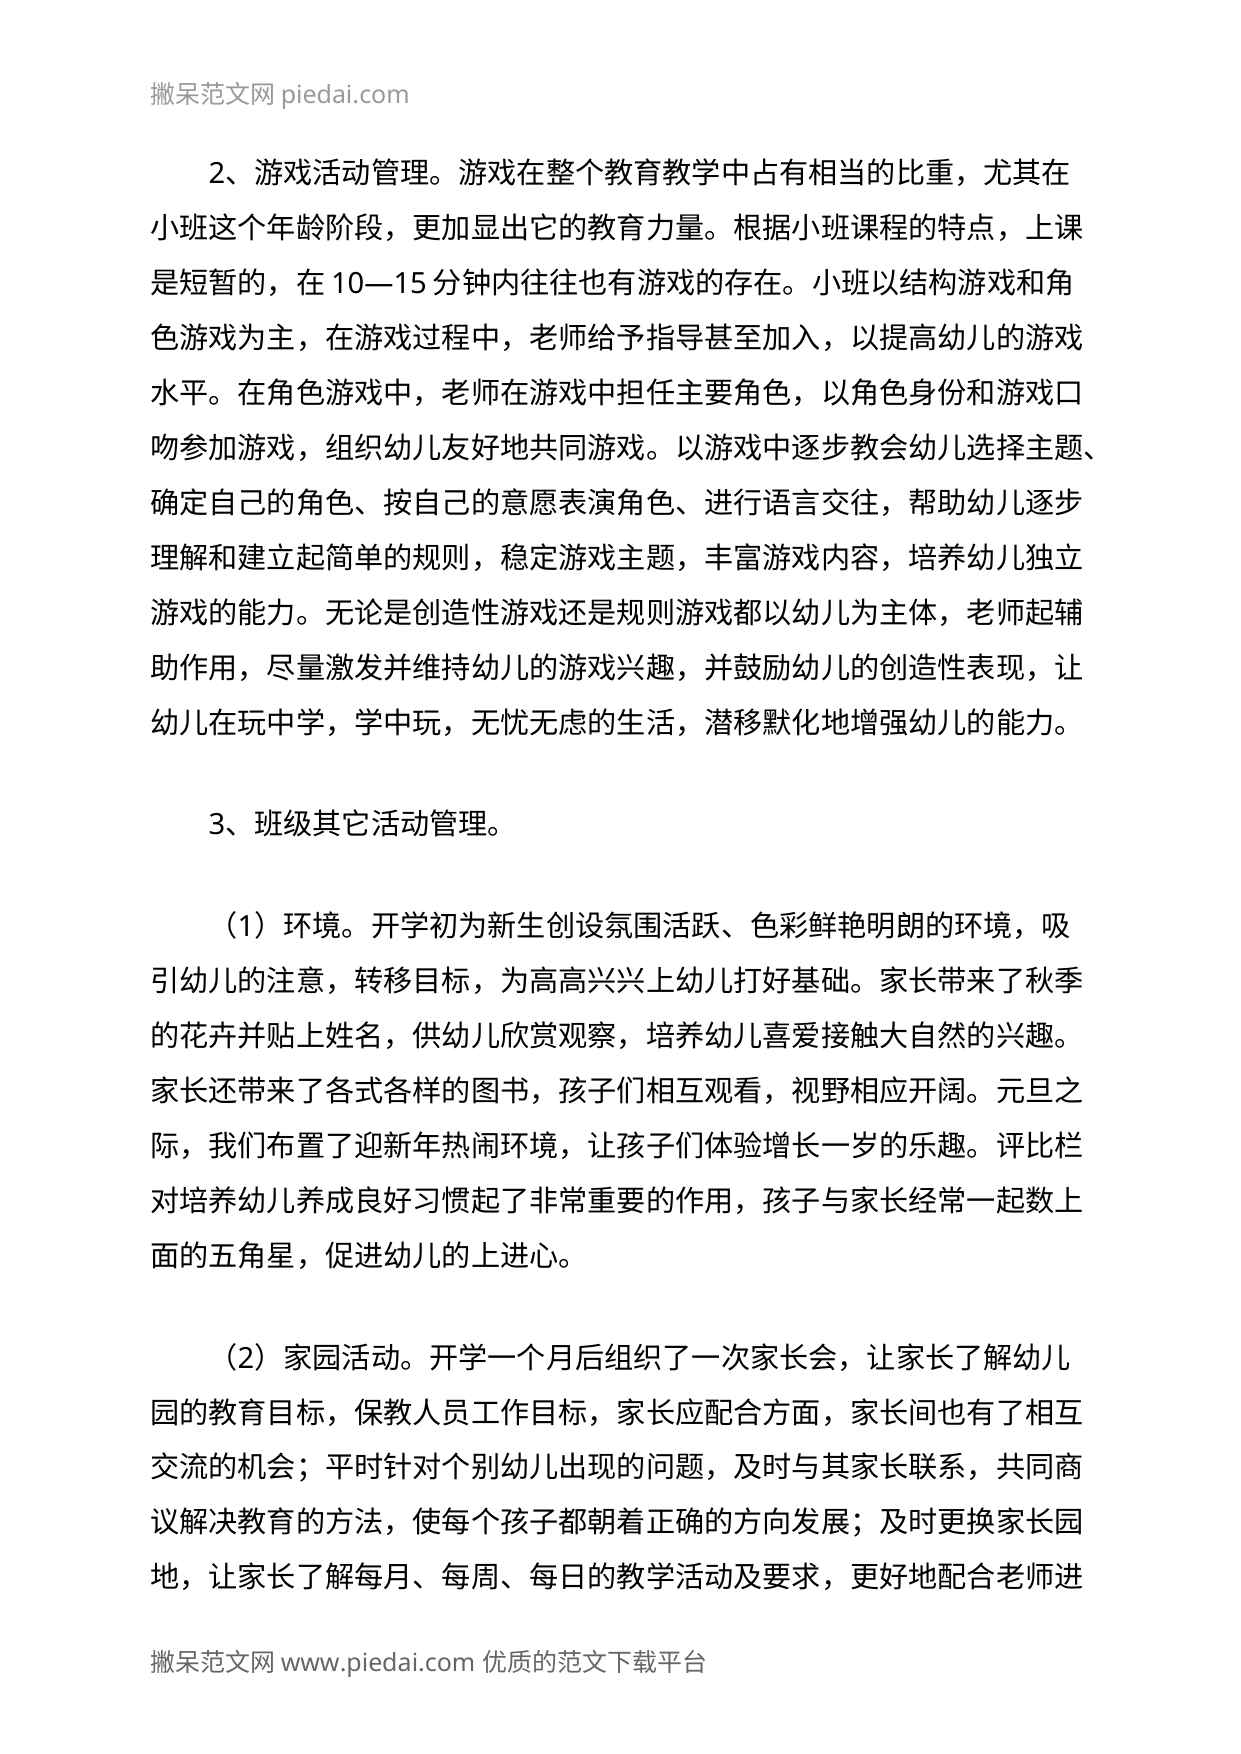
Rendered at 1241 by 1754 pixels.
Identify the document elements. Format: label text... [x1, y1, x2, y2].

text （1）环境。开学初为新生创设氛围活跃、色彩鲜艳明朗的环境，吸引幼儿的注意，转移目标，为高高兴兴上幼儿打好基础。家长带来了秋季的花卉并贴上姓名，供幼儿欣赏观察，培养幼儿喜爱接触大自然的兴趣。家长还带来了各式各样的图书，孩子们相互观看，视野相应开阔。元旦之际，我们布置了迎新年热闹环境，让孩子们体验增长一岁的乐趣。评比栏对培养幼儿养成良好习惯起了非常重要的作用，孩子与家长经常一起数上面的五角星，促进幼儿的上进心。 [150, 903, 1090, 1275]
text 3、班级其它活动管理。 [150, 801, 1090, 843]
text 2、游戏活动管理。游戏在整个教育教学中占有相当的比重，尤其在小班这个年龄阶段，更加显出它的教育力量。根据小班课程的特点，上课是短暂的，在10—15分钟内往往也有游戏的存在。小班以结构游戏和角色游戏为主，在游戏过程中，老师给予指导甚至加入，以提高幼儿的游戏水平。在角色游戏中，老师在游戏中担任主要角色，以角色身份和游戏口吻参加游戏，组织幼儿友好地共同游戏。以游戏中逐步教会幼儿选择主题、确定自己的角色、按自己的意愿表演角色、进行语言交往，帮助幼儿逐步理解和建立起简单的规则，稳定游戏主题，丰富游戏内容，培养幼儿独立游戏的能力。无论是创造性游戏还是规则游戏都以幼儿为主体，老师起辅助作用，尽量激发并维持幼儿的游戏兴趣，并鼓励幼儿的创造性表现，让幼儿在玩中学，学中玩，无忧无虑的生活，潜移默化地增强幼儿的能力。 [150, 150, 1090, 741]
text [150, 1334, 1090, 1596]
